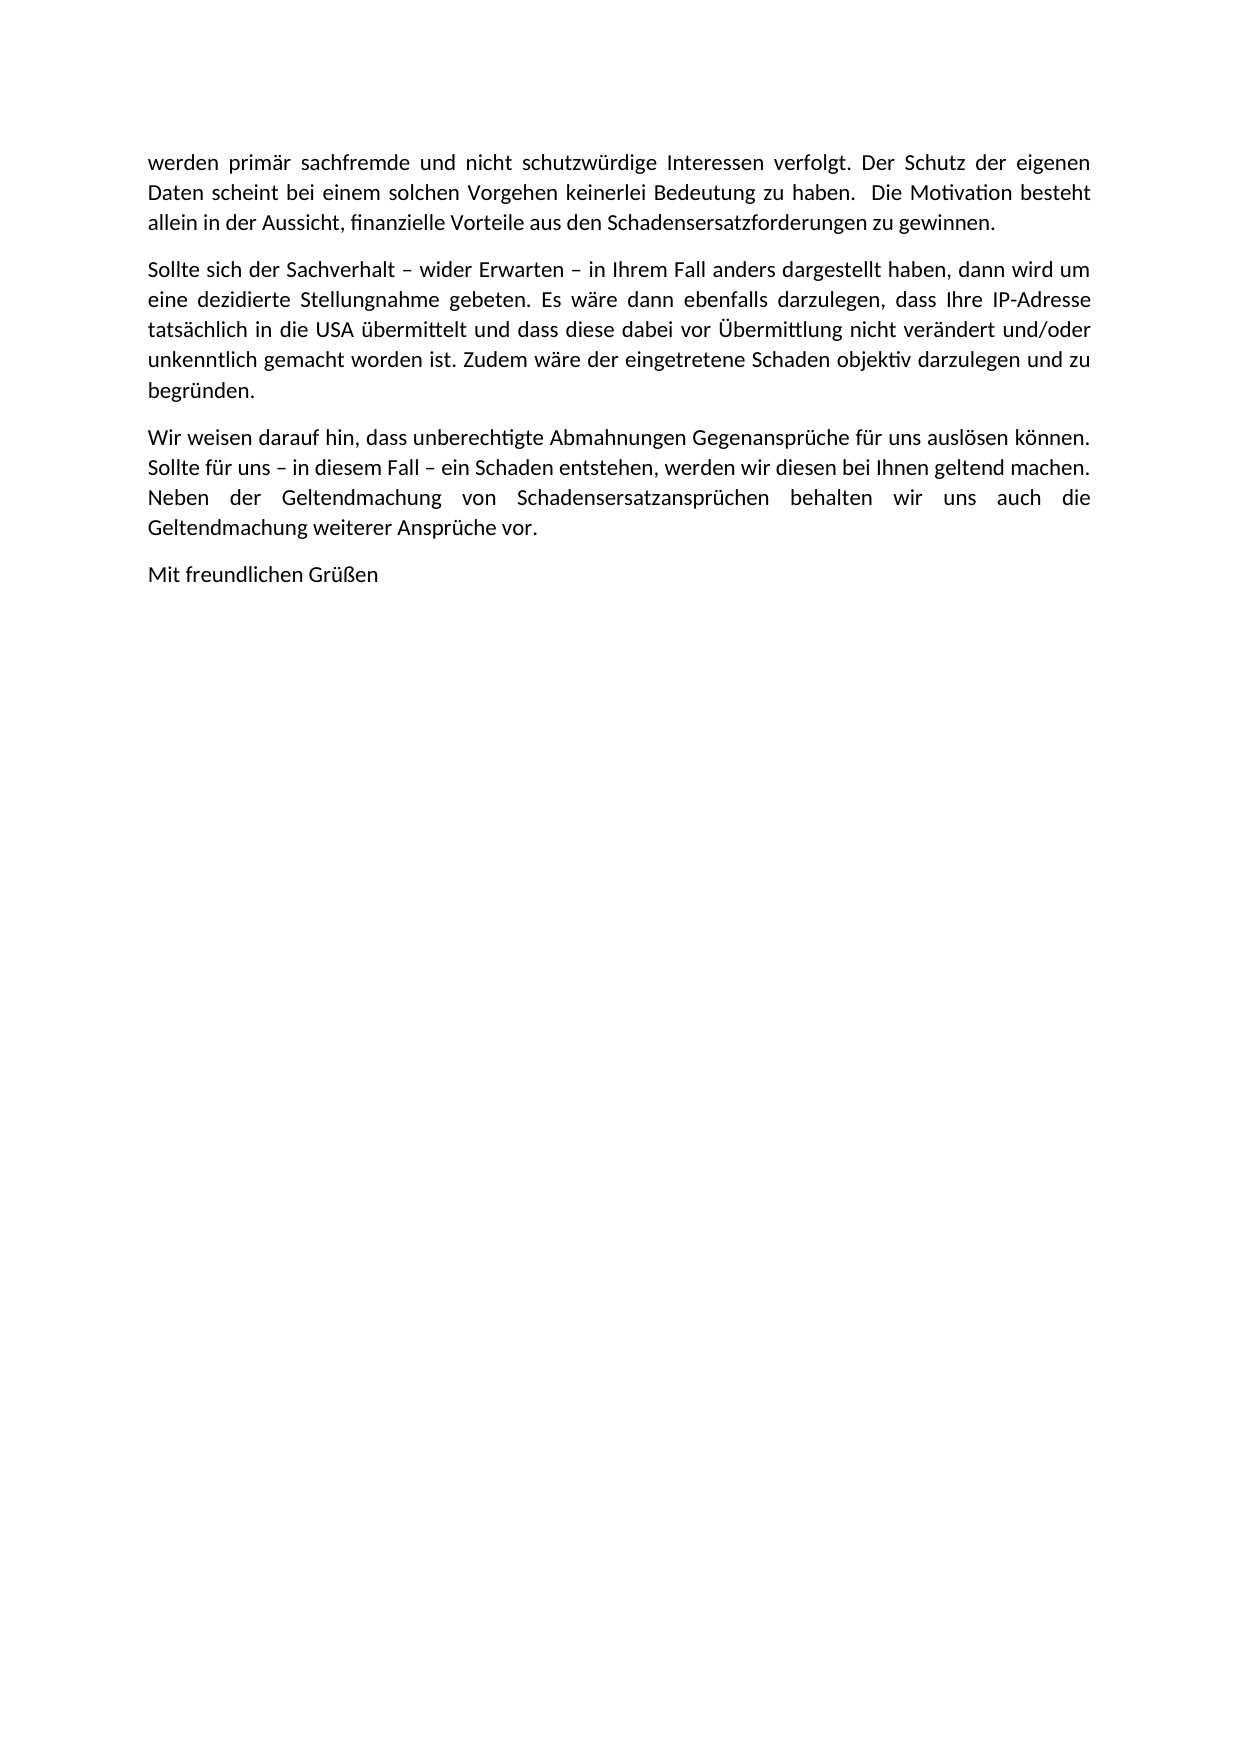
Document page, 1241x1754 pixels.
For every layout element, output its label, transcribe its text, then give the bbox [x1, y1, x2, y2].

text Wir weisen darauf hin, dass unberechtigte Abmahnungen Gegenansprüche für uns auslösen können. Sollte für uns – in diesem Fall – ein Schaden entstehen, werden wir diesen bei Ihnen geltend machen. Neben der Geltendmachung von Schadensersatzansprüchen behalten wir uns auch die Geltendmachung weiterer Ansprüche vor. [148, 423, 1093, 541]
text Sollte sich der Sachverhalt – wider Erwarten – in Ihrem Fall anders dargestellt haben, dann wird um eine dezidierte Stellungnahme gebeten. Es wäre dann ebenfalls darzulegen, dass Ihre IP-Adresse tatsächlich in die USA übermittelt und dass diese dabei vor Übermittlung nicht verändert und/oder unkenntlich gemacht worden ist. Zudem wäre der eingetretene Schaden objektiv darzulegen und zu begründen. [148, 255, 1093, 404]
text Mit freundlichen Grüßen [148, 560, 1093, 588]
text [148, 148, 1093, 236]
